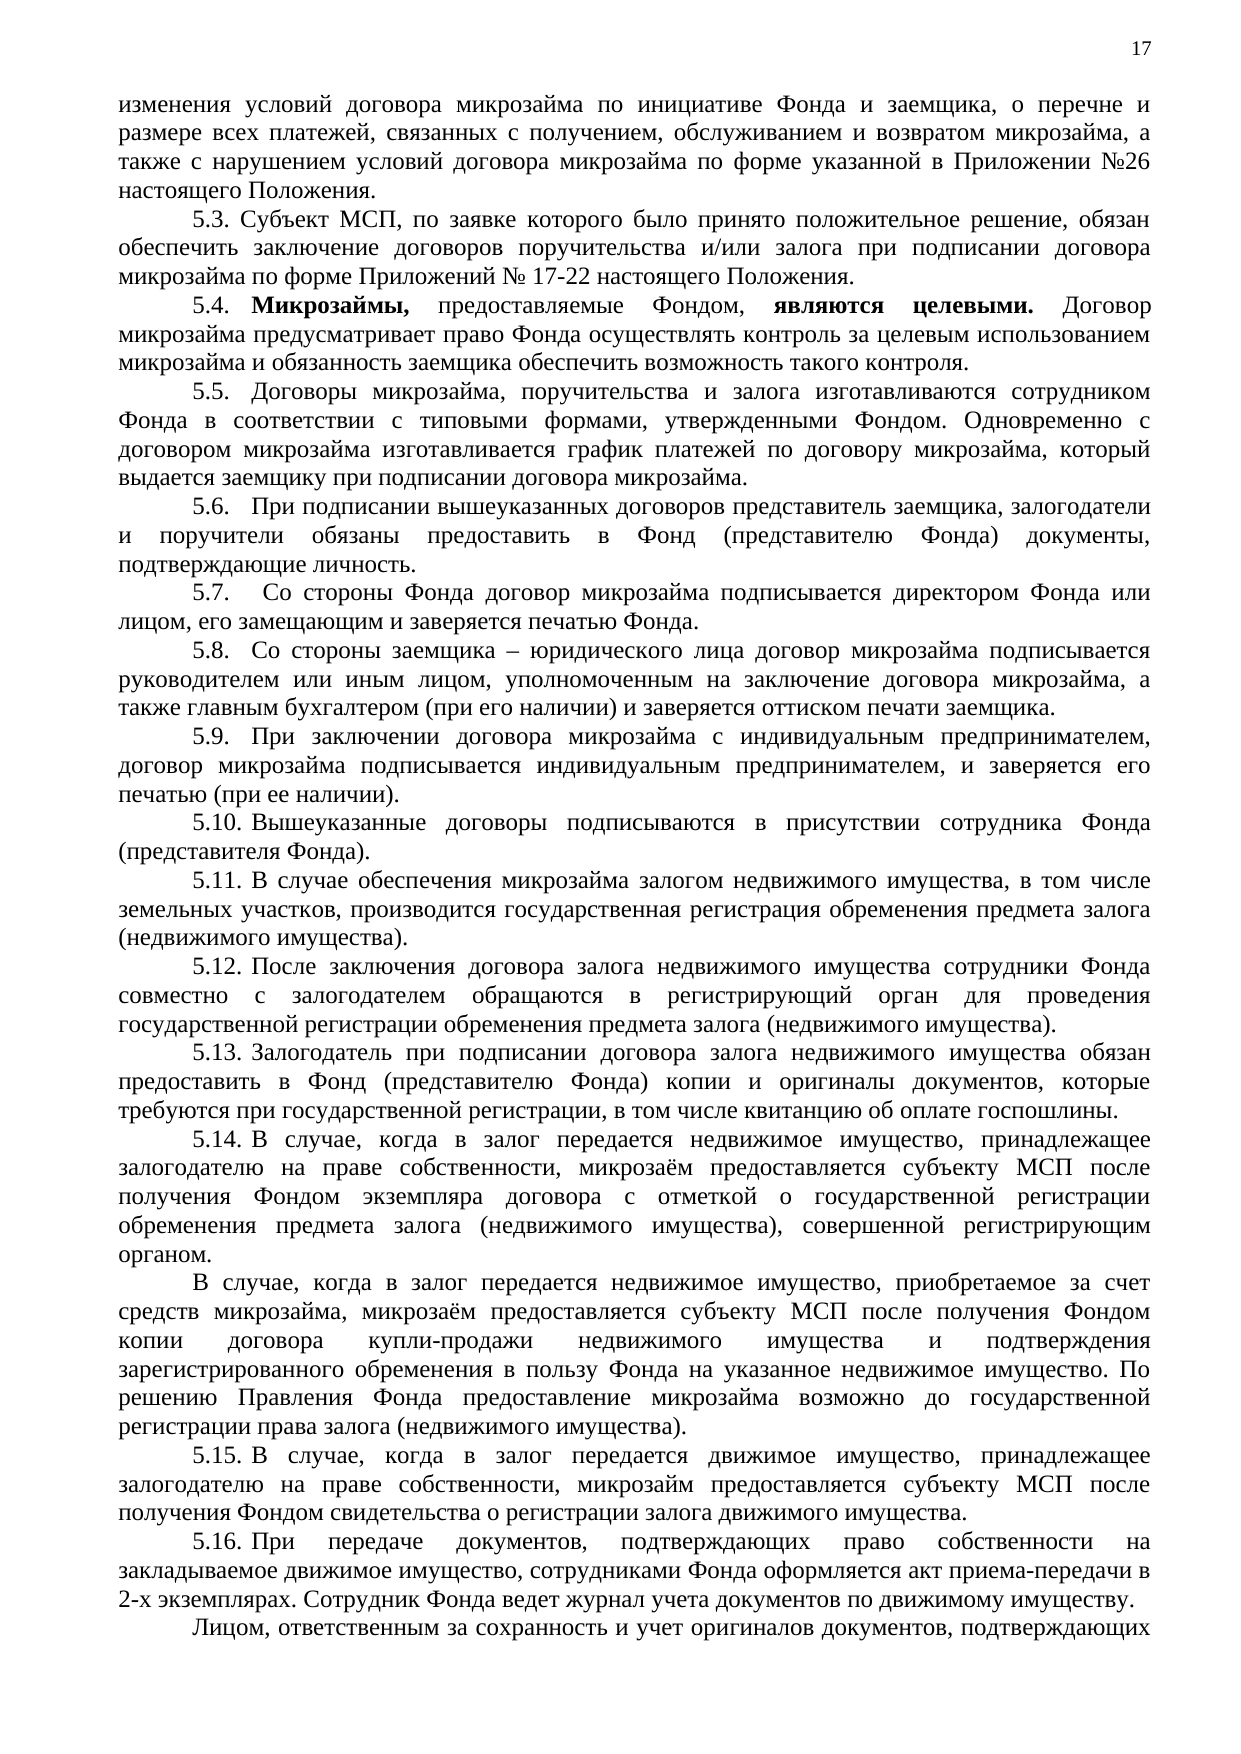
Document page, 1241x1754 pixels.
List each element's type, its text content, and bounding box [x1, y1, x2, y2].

text 5.3. Субъект МСП, по заявке которого было принято положительное решение, обязан обеспечить заключение договоров поручительства и/или залога при подписании договора микрозайма по форме Приложений № 17-22 настоящего Положения. [118, 204, 1152, 290]
list В случае обеспечения микрозайма залогом недвижимого имущества, в том числе земельных участков, производится государственная регистрация обременения предмета залога (недвижимого имущества). [118, 865, 1152, 951]
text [118, 89, 1152, 204]
list В случае, когда в залог передается недвижимое имущество, принадлежащее залогодателю на праве собственности, микрозаём предоставляется субъекту МСП после получения Фондом экземпляра договора с отметкой о государственной регистрации обременения предмета залога (недвижимого имущества), совершенной регистрирующим органом. [118, 1124, 1152, 1267]
list Вышеуказанные договоры подписываются в присутствии сотрудника Фонда (представителя Фонда). [118, 807, 1152, 865]
list При передаче документов, подтверждающих право собственности на закладываемое движимое имущество, сотрудниками Фонда оформляется акт приема-передачи в 2-х экземплярах. Сотрудник Фонда ведет журнал учета документов по движимому имуществу. [118, 1526, 1152, 1612]
list При заключении договора микрозайма с индивидуальным предпринимателем, договор микрозайма подписывается индивидуальным предпринимателем, и заверяется его печатью (при ее наличии). [118, 721, 1152, 807]
list При подписании вышеуказанных договоров представитель заемщика, залогодатели и поручители обязаны предоставить в Фонд (представителю Фонда) документы, подтверждающие личность. [118, 491, 1152, 577]
list Залогодатель при подписании договора залога недвижимого имущества обязан предоставить в Фонд (представителю Фонда) копии и оригиналы документов, которые требуются при государственной регистрации, в том числе квитанцию об оплате госпошлины. [118, 1037, 1152, 1124]
list Договоры микрозайма, поручительства и залога изготавливаются сотрудником Фонда в соответствии с типовыми формами, утвержденными Фондом. Одновременно с договором микрозайма изготавливается график платежей по договору микрозайма, который выдается заемщику при подписании договора микрозайма. [118, 376, 1152, 491]
list Со стороны заемщика – юридического лица договор микрозайма подписывается руководителем или иным лицом, уполномоченным на заключение договора микрозайма, а также главным бухгалтером (при его наличии) и заверяется оттиском печати заемщика. [118, 635, 1152, 721]
text В случае, когда в залог передается недвижимое имущество, приобретаемое за счет средств микрозайма, микрозаём предоставляется субъекту МСП после получения Фондом копии договора купли-продажи недвижимого имущества и подтверждения зарегистрированного обременения в пользу Фонда на указанное недвижимое имущество. По решению Правления Фонда предоставление микрозайма возможно до государственной регистрации права залога (недвижимого имущества). [118, 1267, 1152, 1440]
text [118, 1612, 1152, 1641]
list В случае, когда в залог передается движимое имущество, принадлежащее залогодателю на праве собственности, микрозайм предоставляется субъекту МСП после получения Фондом свидетельства о регистрации залога движимого имущества. [118, 1440, 1152, 1526]
list Со стороны Фонда договор микрозайма подписывается директором Фонда или лицом, его замещающим и заверяется печатью Фонда. [118, 577, 1152, 635]
list После заключения договора залога недвижимого имущества сотрудники Фонда совместно с залогодателем обращаются в регистрирующий орган для проведения государственной регистрации обременения предмета залога (недвижимого имущества). [118, 951, 1152, 1037]
list Микрозаймы, предоставляемые Фондом, являются целевыми. Договор микрозайма предусматривает право Фонда осуществлять контроль за целевым использованием микрозайма и обязанность заемщика обеспечить возможность такого контроля. [118, 290, 1152, 376]
